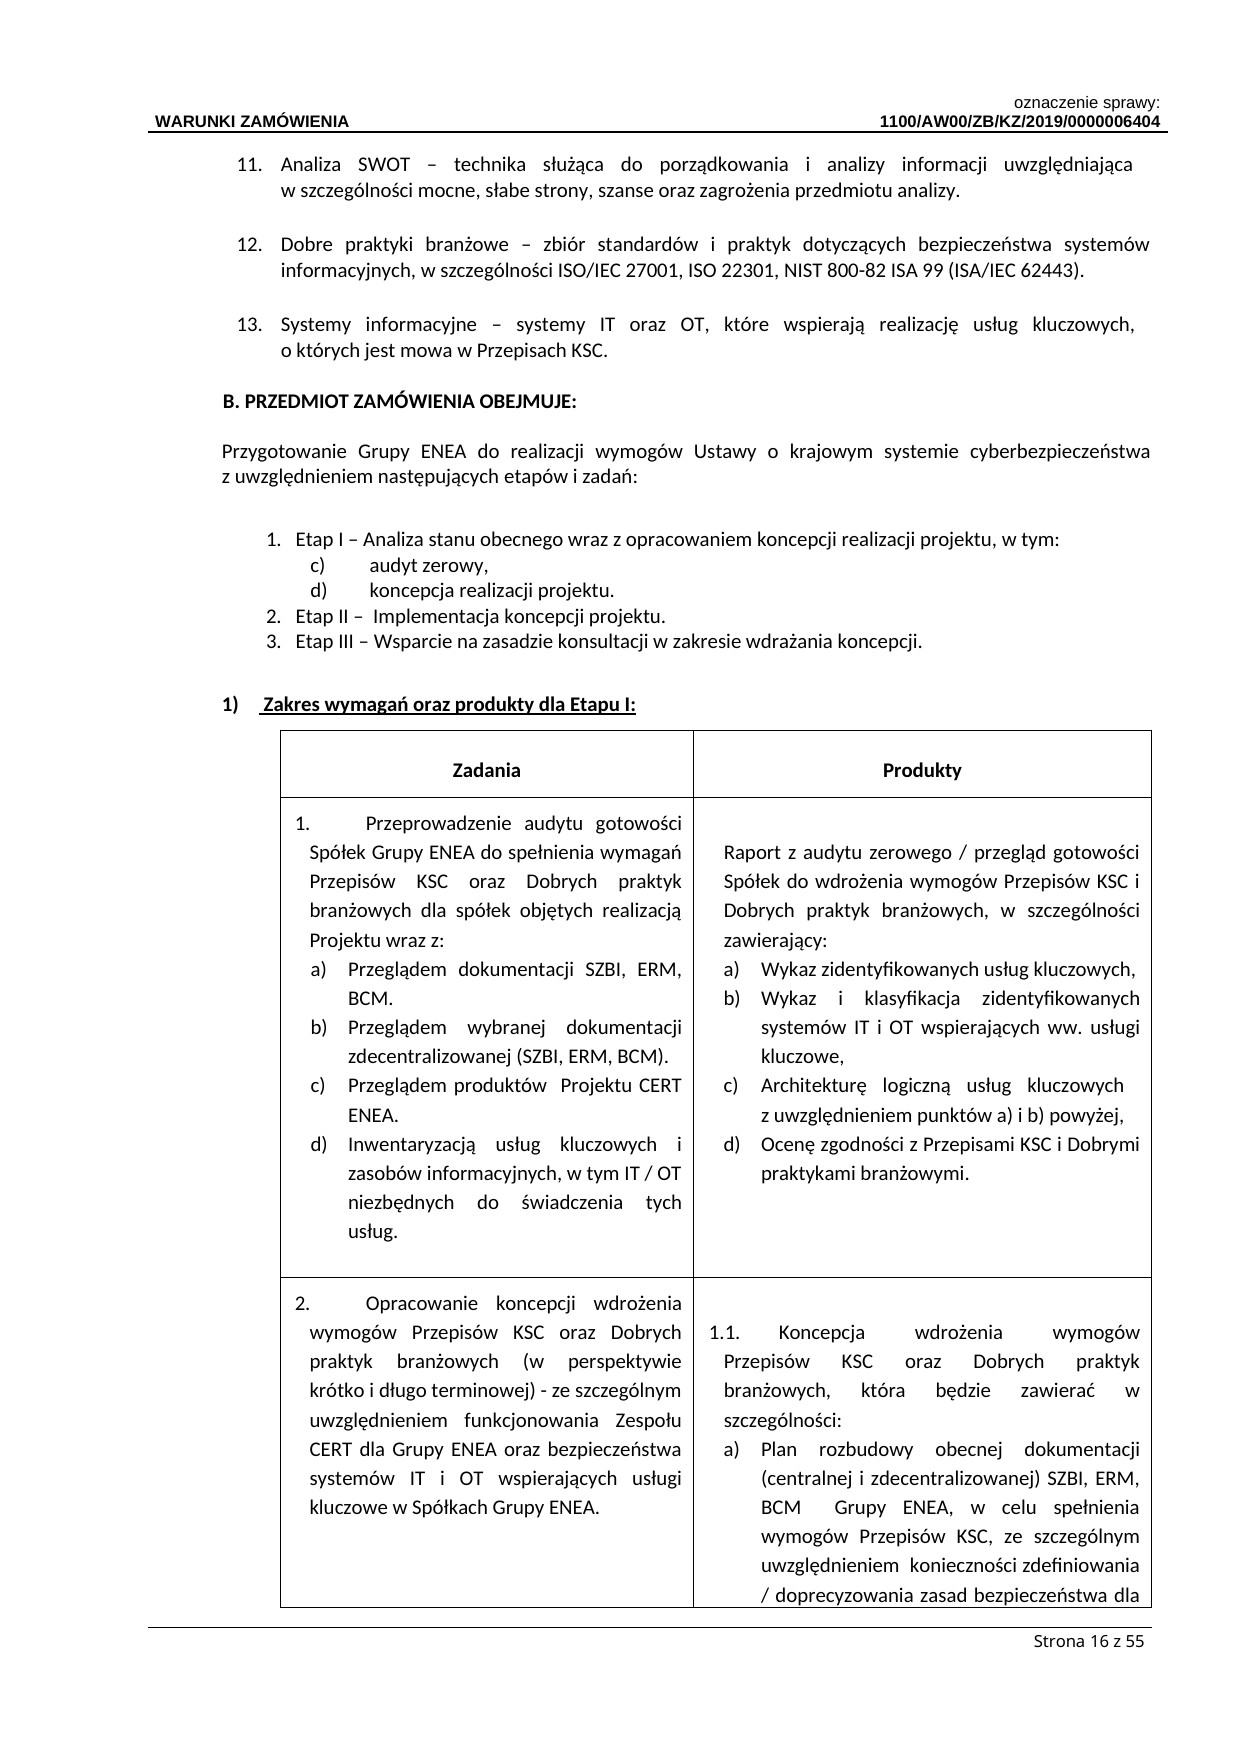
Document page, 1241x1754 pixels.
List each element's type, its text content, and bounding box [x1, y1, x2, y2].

list Etap III – Wsparcie na zasadzie konsultacji w zakresie wdrażania koncepcji. [222, 628, 1152, 654]
list Etap II – Implementacja koncepcji projektu. [222, 603, 1152, 628]
table_header Zadania [281, 731, 693, 797]
text Przygotowanie Grupy ENEA do realizacji wymogów Ustawy o krajowym systemie cyberbezpieczeństwa z uwzględnieniem następujących etapów i zadań: [222, 438, 1152, 489]
list koncepcja realizacji projektu. [295, 577, 1152, 603]
list audyt zerowy, [295, 552, 1152, 577]
table_cell Raport z audytu zerowego / przegląd gotowości Spółek do wdrożenia wymogów Przepisów KSC i Dobrych praktyk branżowych, w szczególności zawierający: Wykaz zidentyfikowanych usług kluczowych, Wykaz i klasyfikacja zidentyfikowanych systemów IT i OT wspierających ww. usługi kluczowe, Architekturę logiczną usług kluczowych z uwzględnieniem punktów a) i b) powyżej, Ocenę zgodności z Przepisami KSC i Dobrymi praktykami branżowymi. [694, 798, 1151, 1277]
list Analiza SWOT – technika służąca do porządkowania i analizy informacji uwzględniająca w szczególności mocne, słabe strony, szanse oraz zagrożenia przedmiotu analizy. [236, 152, 1152, 202]
list B. Przedmiot zamówienia obejmuje: [223, 388, 1152, 413]
list Systemy informacyjne – systemy IT oraz OT, które wspierają realizację usług kluczowych, o których jest mowa w Przepisach KSC. [236, 312, 1152, 362]
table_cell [694, 1278, 1151, 1607]
list Etap I – Analiza stanu obecnego wraz z opracowaniem koncepcji realizacji projektu, w tym: [222, 527, 1152, 552]
table_cell Przeprowadzenie audytu gotowości Spółek Grupy ENEA do spełnienia wymagań Przepisów KSC oraz Dobrych praktyk branżowych dla spółek objętych realizacją Projektu wraz z: Przeglądem dokumentacji SZBI, ERM, BCM. Przeglądem wybranej dokumentacji zdecentralizowanej (SZBI, ERM, BCM). Przeglądem produktów Projektu CERT ENEA. Inwentaryzacją usług kluczowych i zasobów informacyjnych, w tym IT / OT niezbędnych do świadczenia tych usług. [281, 798, 693, 1277]
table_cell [281, 1278, 693, 1607]
table_header Produkty [694, 731, 1151, 797]
list Dobre praktyki branżowe – zbiór standardów i praktyk dotyczących bezpieczeństwa systemów informacyjnych, w szczególności ISO/IEC 27001, ISO 22301, NIST 800-82 ISA 99 (ISA/IEC 62443). [236, 232, 1152, 282]
subtitle Zakres wymagań oraz produkty dla Etapu I: [222, 692, 1152, 717]
